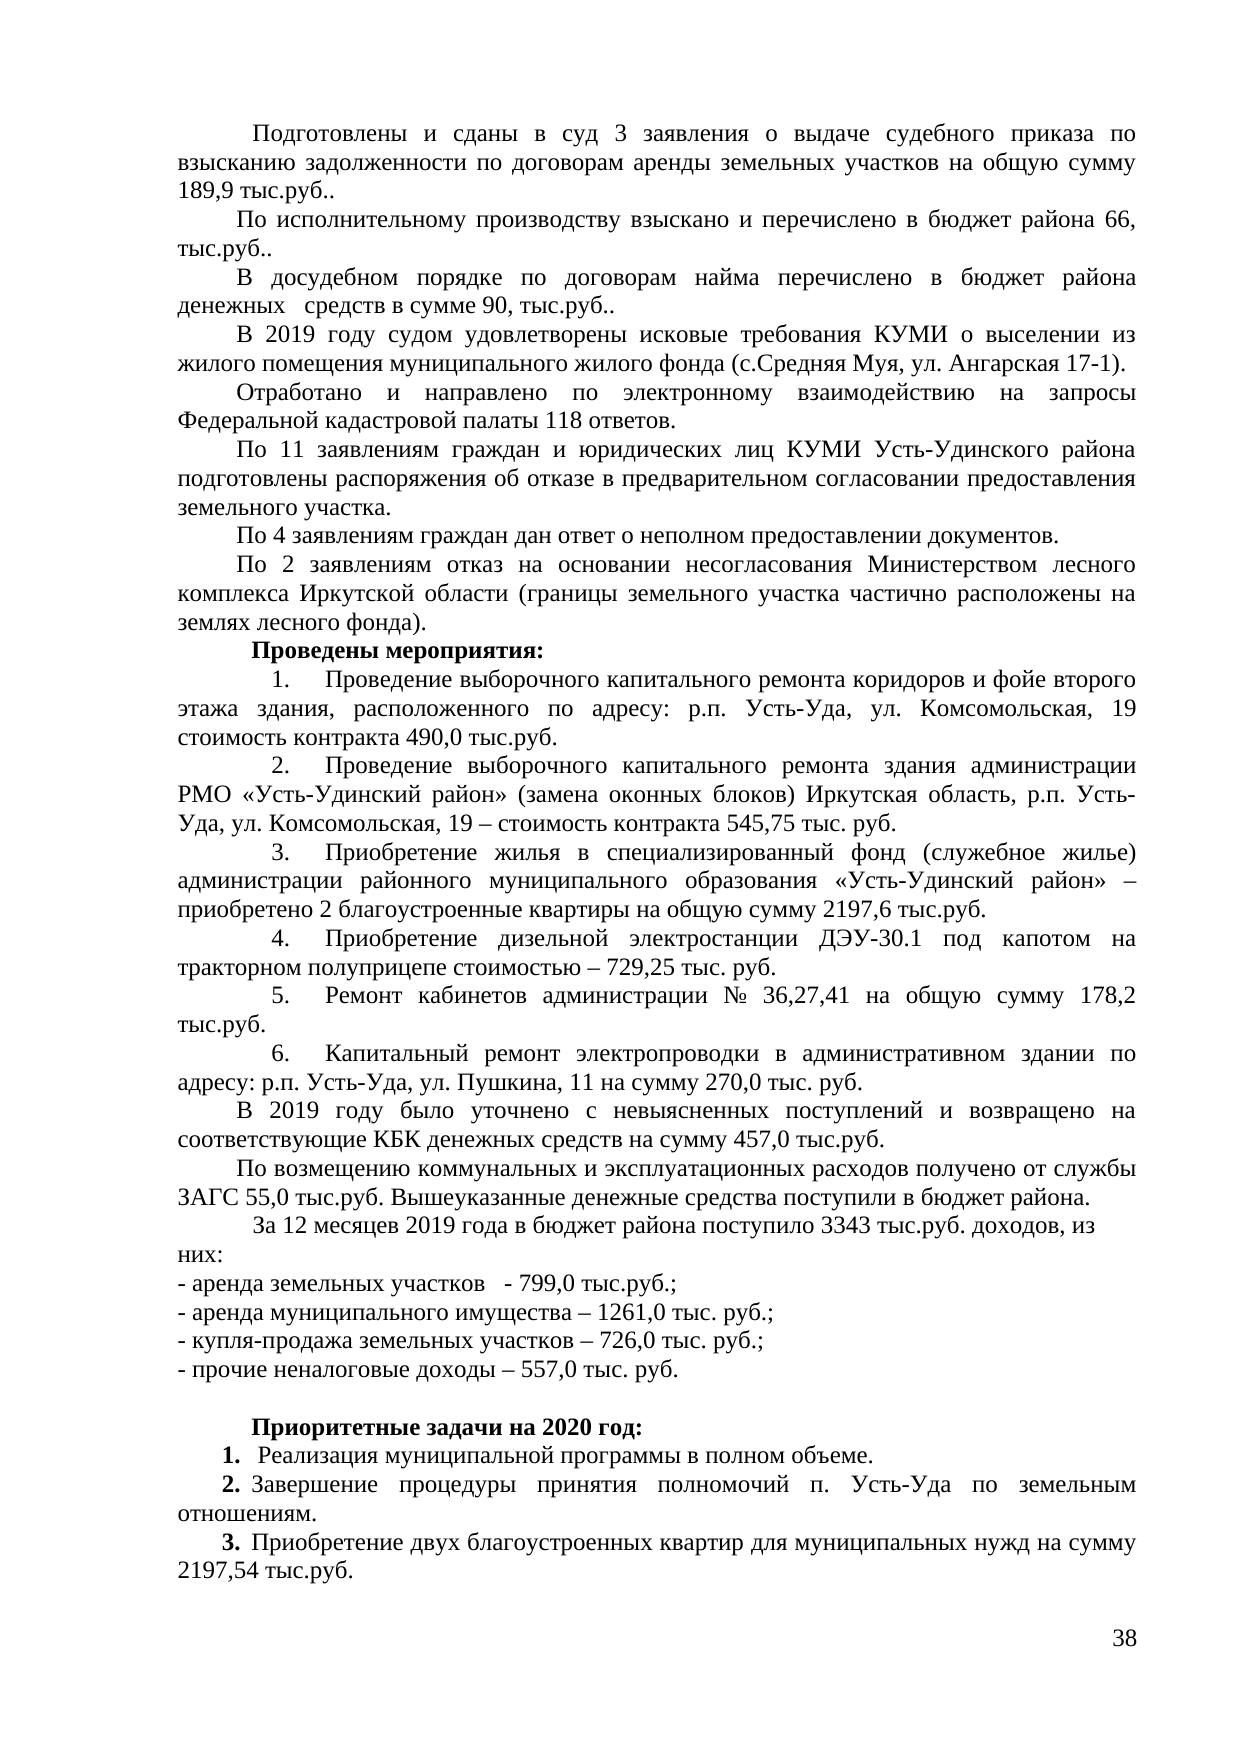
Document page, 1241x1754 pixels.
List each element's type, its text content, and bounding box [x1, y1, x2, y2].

text По исполнительному производству взыскано и перечислено в бюджет района 66, тыс.руб.. [177, 204, 1137, 262]
text По 4 заявлениям граждан дан ответ о неполном предоставлении документов. [177, 521, 1137, 549]
text 5. Ремонт кабинетов администрации № 36,27,41 на общую сумму 178,2 тыс.руб. [177, 981, 1137, 1038]
text 6. Капитальный ремонт электропроводки в административном здании по адресу: р.п. Усть-Уда, ул. Пушкина, 11 на сумму 270,0 тыс. руб. [177, 1038, 1137, 1096]
text В 2019 году судом удовлетворены исковые требования КУМИ о выселении из жилого помещения муниципального жилого фонда (с.Средняя Муя, ул. Ангарская 17-1). [177, 319, 1137, 377]
text Отработано и направлено по электронному взаимодействию на запросы Федеральной кадастровой палаты 118 ответов. [177, 377, 1137, 434]
text Проведены мероприятия: [177, 636, 1137, 664]
text По 2 заявлениям отказ на основании несогласования Министерством лесного комплекса Иркутской области (границы земельного участка частично расположены на землях лесного фонда). [177, 549, 1137, 636]
text - аренда муниципального имущества – 1261,0 тыс. руб.; [177, 1297, 1137, 1326]
text Подготовлены и сданы в суд 3 заявления о выдаче судебного приказа по взысканию задолженности по договорам аренды земельных участков на общую сумму 189,9 тыс.руб.. [177, 118, 1137, 204]
text В 2019 году было уточнено с невыясненных поступлений и возвращено на соответствующие КБК денежных средств на сумму 457,0 тыс.руб. [177, 1096, 1137, 1153]
list Приобретение двух благоустроенных квартир для муниципальных нужд на сумму 2197,54 тыс.руб. [177, 1527, 1137, 1584]
list Реализация муниципальной программы в полном объеме. [177, 1441, 1137, 1469]
text В досудебном порядке по договорам найма перечислено в бюджет района денежных средств в сумме 90, тыс.руб.. [177, 262, 1137, 319]
text - прочие неналоговые доходы – 557,0 тыс. руб. [177, 1354, 1137, 1383]
text По возмещению коммунальных и эксплуатационных расходов получено от службы ЗАГС 55,0 тыс.руб. Вышеуказанные денежные средства поступили в бюджет района. [177, 1153, 1137, 1211]
text - купля-продажа земельных участков – 726,0 тыс. руб.; [177, 1326, 1137, 1354]
text Приоритетные задачи на 2020 год: [177, 1412, 1137, 1441]
text 3. Приобретение жилья в специализированный фонд (служебное жилье) администрации районного муниципального образования «Усть-Удинский район» – приобретено 2 благоустроенные квартиры на общую сумму 2197,6 тыс.руб. [177, 837, 1137, 923]
text 1. Проведение выборочного капитального ремонта коридоров и фойе второго этажа здания, расположенного по адресу: р.п. Усть-Уда, ул. Комсомольская, 19 стоимость контракта 490,0 тыс.руб. [177, 664, 1137, 751]
text По 11 заявлениям граждан и юридических лиц КУМИ Усть-Удинского района подготовлены распоряжения об отказе в предварительном согласовании предоставления земельного участка. [177, 434, 1137, 521]
text За 12 месяцев 2019 года в бюджет района поступило 3343 тыс.руб. доходов, из них: [177, 1211, 1137, 1268]
text 2. Проведение выборочного капитального ремонта здания администрации РМО «Усть-Удинский район» (замена оконных блоков) Иркутская область, р.п. Усть-Уда, ул. Комсомольская, 19 – стоимость контракта 545,75 тыс. руб. [177, 751, 1137, 837]
text - аренда земельных участков - 799,0 тыс.руб.; [177, 1268, 1137, 1297]
list Завершение процедуры принятия полномочий п. Усть-Уда по земельным отношениям. [177, 1469, 1137, 1527]
text 4. Приобретение дизельной электростанции ДЭУ-30.1 под капотом на тракторном полуприцепе стоимостью – 729,25 тыс. руб. [177, 923, 1137, 981]
